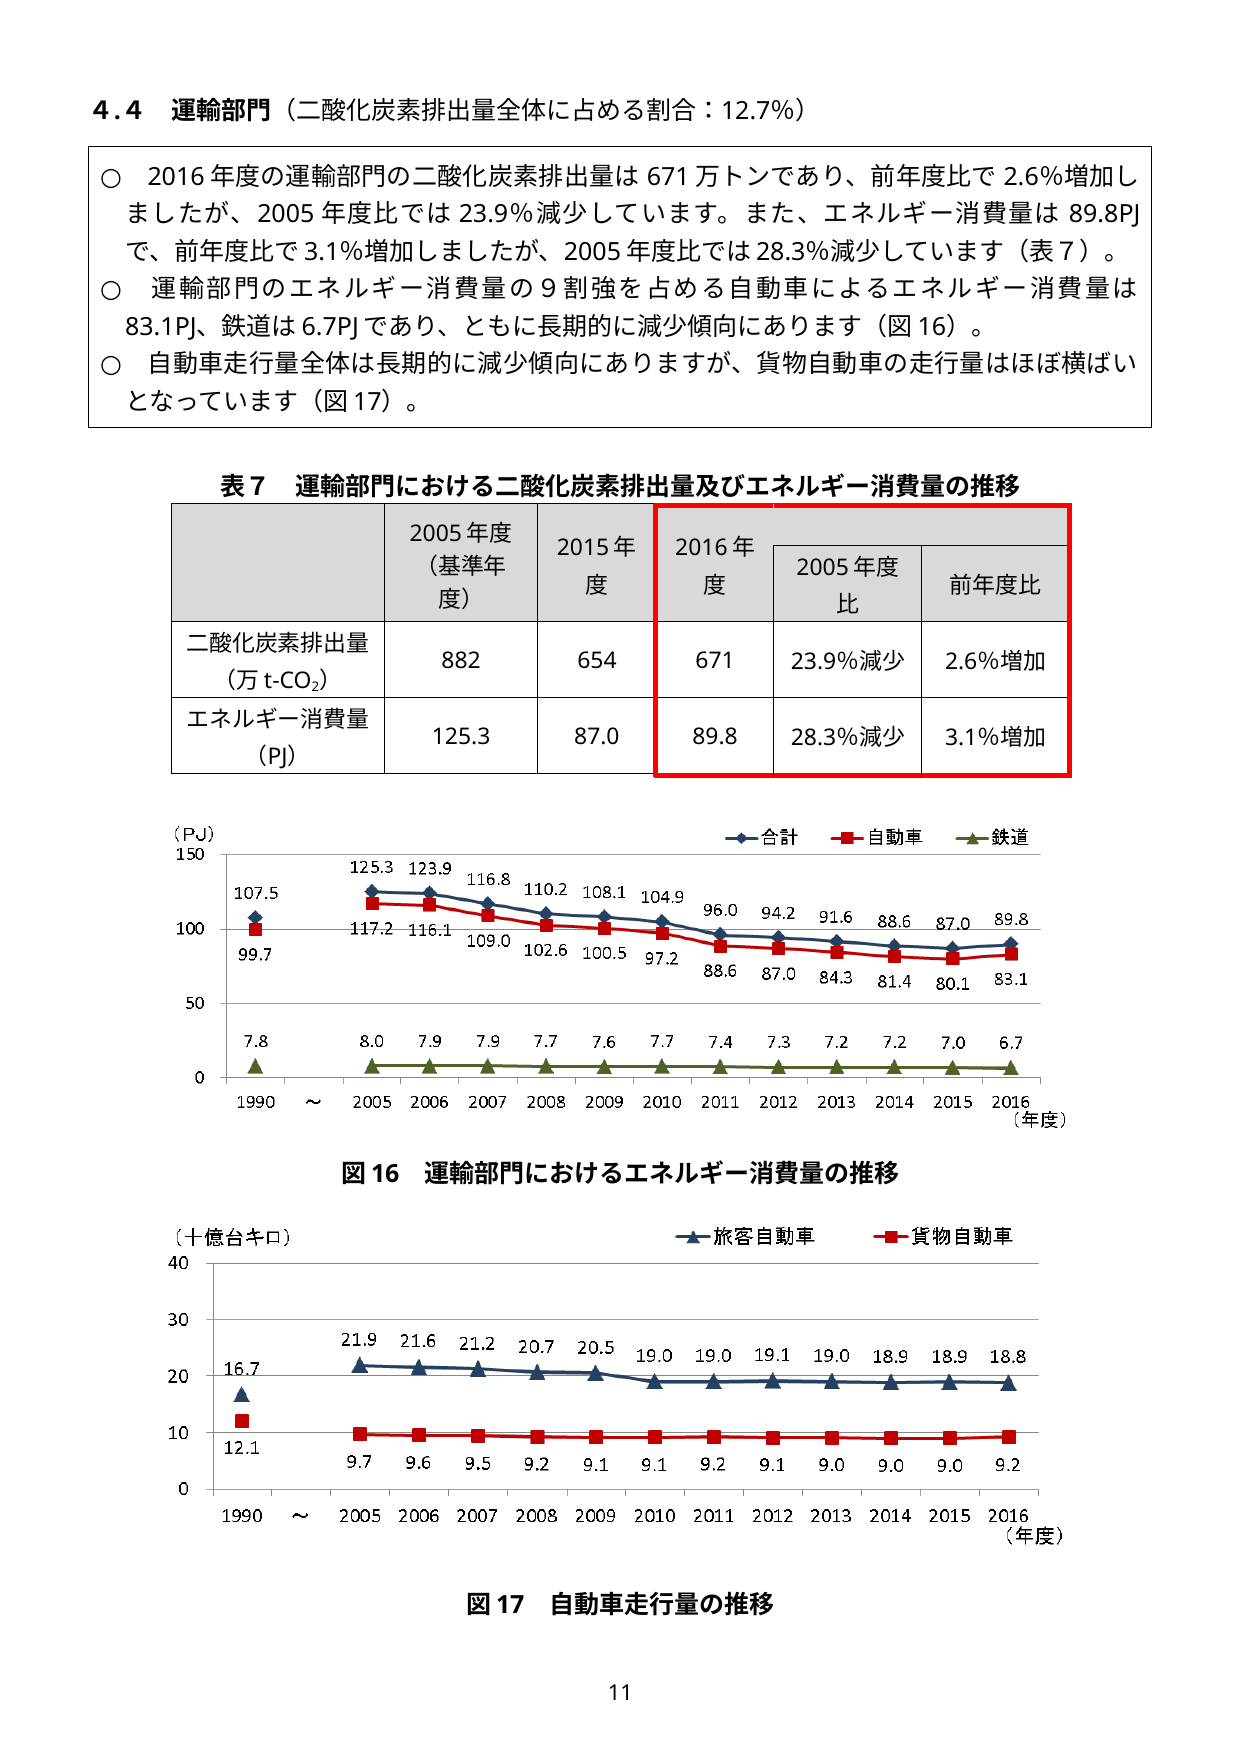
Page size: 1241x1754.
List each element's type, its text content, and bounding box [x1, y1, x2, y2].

picture [159, 815, 1081, 1133]
table_cell 3.1％増加 [922, 698, 1067, 773]
table_cell 654 [538, 622, 653, 697]
table_cell 125.3 [385, 698, 537, 773]
table_cell 2.6％増加 [922, 622, 1067, 697]
table_cell 882 [385, 622, 537, 697]
table_header ○ 2016年度の運輸部門の二酸化炭素排出量は671万トンであり、前年度比で2.6％増加しましたが、2005年度比では23.9％減少しています。また、エネルギー消費量は89.8PJで、前年度比で3.1％増加しましたが、2005年度比では28.3％減少しています（表７）。 ○ 運輸部門のエネルギー消費量の９割強を占める自動車によるエネルギー消費量は83.1PJ、鉄道は6.7PJであり、ともに長期的に減少傾向にあります（図16）。 ○ 自動車走行量全体は長期的に減少傾向にありますが、貨物自動車の走行量はほぼ横ばいとなっています（図17）。 [89, 147, 1151, 427]
table_cell 87.0 [538, 698, 653, 773]
picture [159, 1209, 1081, 1549]
text ４.４ 運輸部門（二酸化炭素排出量全体に占める割合：12.7％） [89, 89, 1152, 127]
text 図17 自動車走行量の推移 [89, 1584, 1152, 1622]
table_header 2015年度 [538, 504, 653, 621]
table_cell エネルギー消費量 （PJ） [172, 698, 384, 773]
table_cell 28.3％減少 [774, 698, 921, 773]
text 表７ 運輸部門における二酸化炭素排出量及びエネルギー消費量の推移 [89, 466, 1152, 503]
table_cell 前年度比 [922, 546, 1067, 621]
table_cell 89.8 [658, 698, 773, 773]
table_cell 671 [658, 622, 773, 697]
table_header [774, 508, 1067, 545]
table_cell 23.9％減少 [774, 622, 921, 697]
text 図16 運輸部門におけるエネルギー消費量の推移 [89, 1153, 1152, 1191]
table_header 2016年度 [658, 508, 773, 621]
table_cell 2005年度比 [774, 546, 921, 621]
table_header [172, 504, 384, 621]
table_header 2005年度 （基準年度） [385, 504, 537, 621]
table_cell 二酸化炭素排出量 （万t-CO2） [172, 622, 384, 697]
